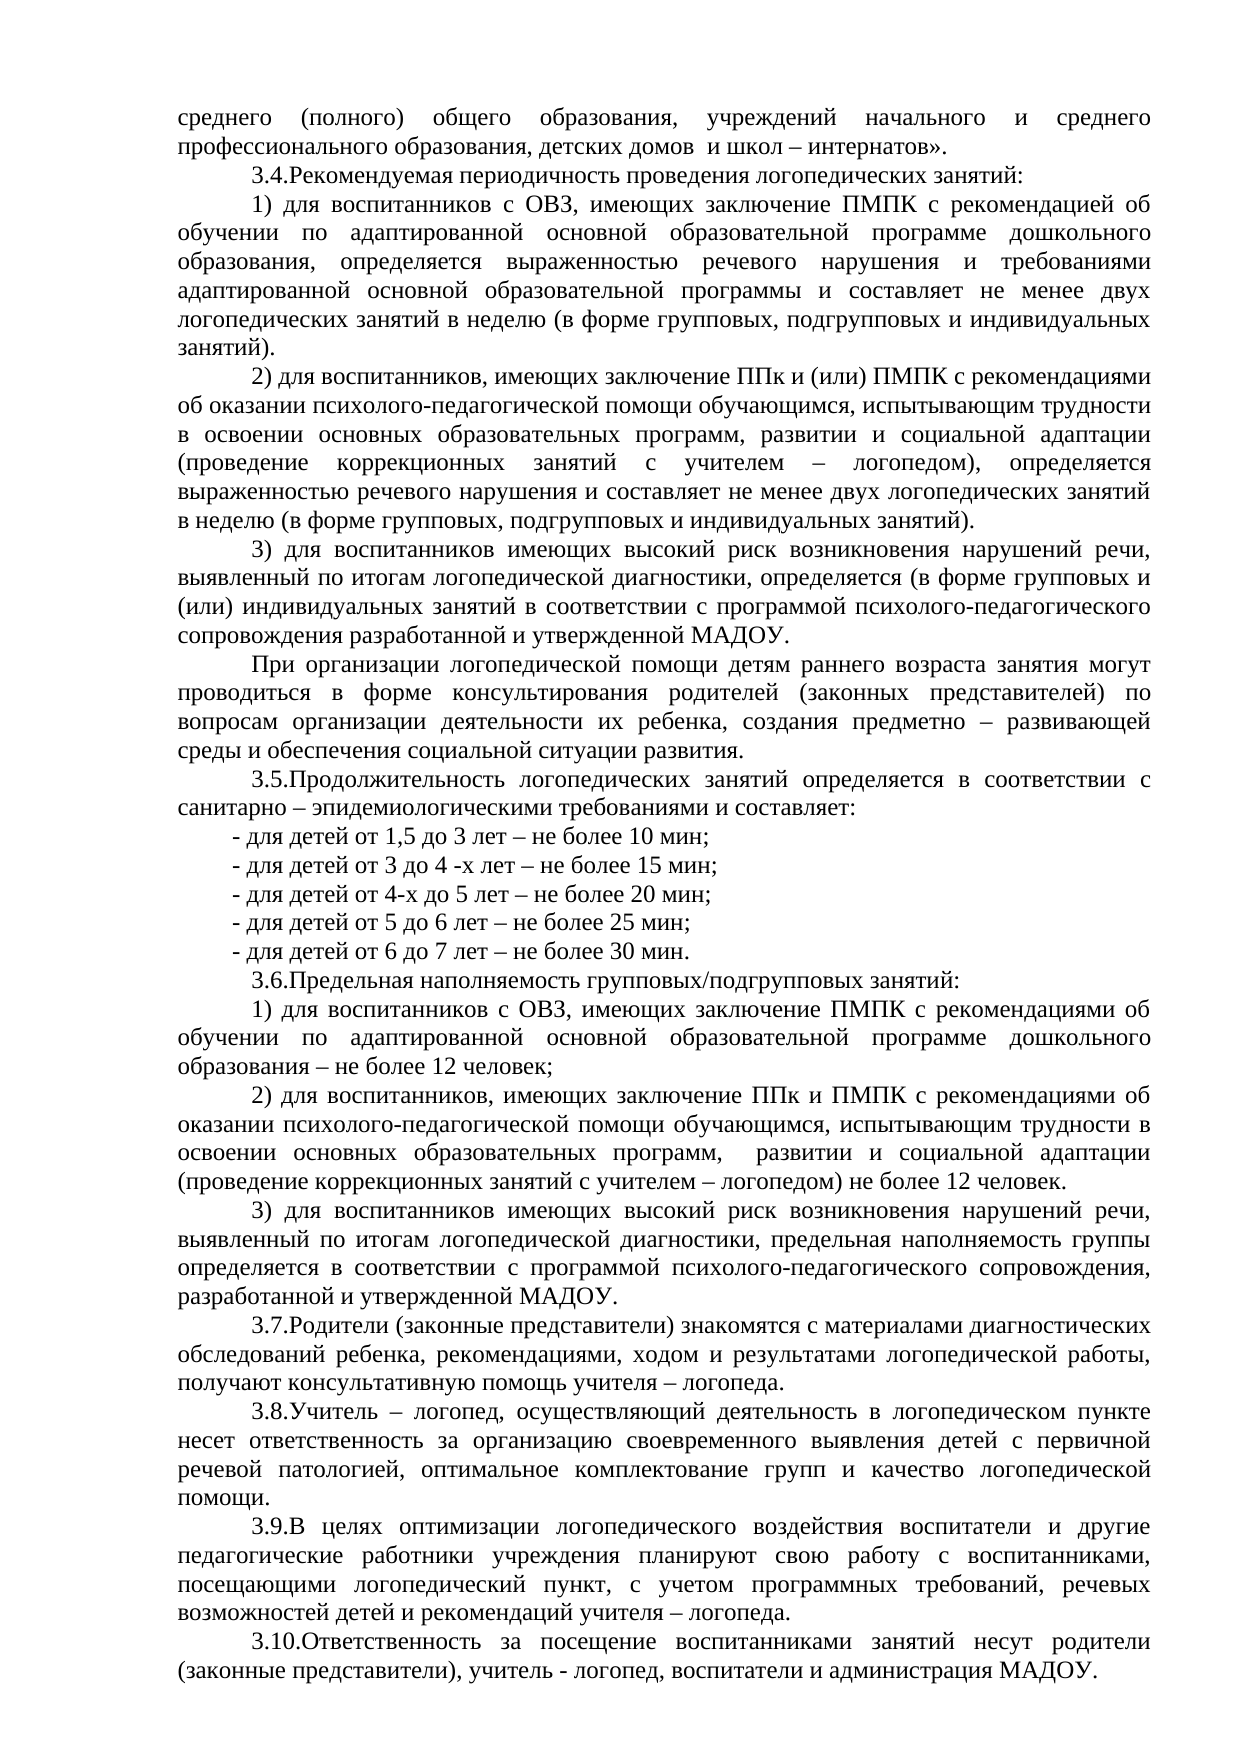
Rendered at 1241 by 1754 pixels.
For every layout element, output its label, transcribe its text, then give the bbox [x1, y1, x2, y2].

list При организации логопедической помощи детям раннего возраста занятия могут проводиться в форме консультирования родителей (законных представителей) по вопросам организации деятельности их ребенка, создания предметно – развивающей среды и обеспечения социальной ситуации развития. [177, 649, 1152, 764]
text 3) для воспитанников имеющих высокий риск возникновения нарушений речи, выявленный по итогам логопедической диагностики, предельная наполняемость группы определяется в соответствии с программой психолого-педагогического сопровождения, разработанной и утвержденной МАДОУ. [177, 1195, 1152, 1310]
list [177, 102, 1152, 160]
text 2) для воспитанников, имеющих заключение ППк и ПМПК с рекомендациями об оказании психолого-педагогической помощи обучающимся, испытывающим трудности в освоении основных образовательных программ, развитии и социальной адаптации (проведение коррекционных занятий с учителем – логопедом) не более 12 человек. [177, 1080, 1152, 1195]
text 3.5.Продолжительность логопедических занятий определяется в соответствии с санитарно – эпидемиологическими требованиями и составляет: [177, 764, 1152, 821]
text 3.6.Предельная наполняемость групповых/подгрупповых занятий: [177, 965, 1152, 994]
list - для детей от 5 до 6 лет – не более 25 мин; [232, 907, 1152, 936]
list - для детей от 3 до 4 -х лет – не более 15 мин; [232, 850, 1152, 879]
list 3.9.В целях оптимизации логопедического воздействия воспитатели и другие педагогические работники учреждения планируют свою работу с воспитанниками, посещающими логопедический пункт, с учетом программных требований, речевых возможностей детей и рекомендаций учителя – логопеда. [177, 1511, 1152, 1626]
list 3.7.Родители (законные представители) знакомятся с материалами диагностических обследований ребенка, рекомендациями, ходом и результатами логопедической работы, получают консультативную помощь учителя – логопеда. [177, 1310, 1152, 1396]
list - для детей от 1,5 до 3 лет – не более 10 мин; [232, 821, 1152, 850]
list 1) для воспитанников с ОВЗ, имеющих заключение ПМПК с рекомендацией об обучении по адаптированной основной образовательной программе дошкольного образования, определяется выраженностью речевого нарушения и требованиями адаптированной основной образовательной программы и составляет не менее двух логопедических занятий в неделю (в форме групповых, подгрупповых и индивидуальных занятий). [177, 189, 1152, 361]
list 3.10.Ответственность за посещение воспитанниками занятий несут родители (законные представители), учитель - логопед, воспитатели и администрация МАДОУ. [177, 1626, 1152, 1684]
list 3) для воспитанников имеющих высокий риск возникновения нарушений речи, выявленный по итогам логопедической диагностики, определяется (в форме групповых и (или) индивидуальных занятий в соответствии с программой психолого-педагогического сопровождения разработанной и утвержденной МАДОУ. [177, 534, 1152, 649]
list 3.4.Рекомендуемая периодичность проведения логопедических занятий: [177, 160, 1152, 189]
list - для детей от 4-х до 5 лет – не более 20 мин; [232, 879, 1152, 907]
list 2) для воспитанников, имеющих заключение ППк и (или) ПМПК с рекомендациями об оказании психолого-педагогической помощи обучающимся, испытывающим трудности в освоении основных образовательных программ, развитии и социальной адаптации (проведение коррекционных занятий с учителем – логопедом), определяется выраженностью речевого нарушения и составляет не менее двух логопедических занятий в неделю (в форме групповых, подгрупповых и индивидуальных занятий). [177, 361, 1152, 534]
list 3.8.Учитель – логопед, осуществляющий деятельность в логопедическом пункте несет ответственность за организацию своевременного выявления детей с первичной речевой патологией, оптимальное комплектование групп и качество логопедической помощи. [177, 1396, 1152, 1511]
text 1) для воспитанников с ОВЗ, имеющих заключение ПМПК с рекомендациями об обучении по адаптированной основной образовательной программе дошкольного образования – не более 12 человек; [177, 994, 1152, 1080]
list - для детей от 6 до 7 лет – не более 30 мин. [232, 936, 1152, 965]
